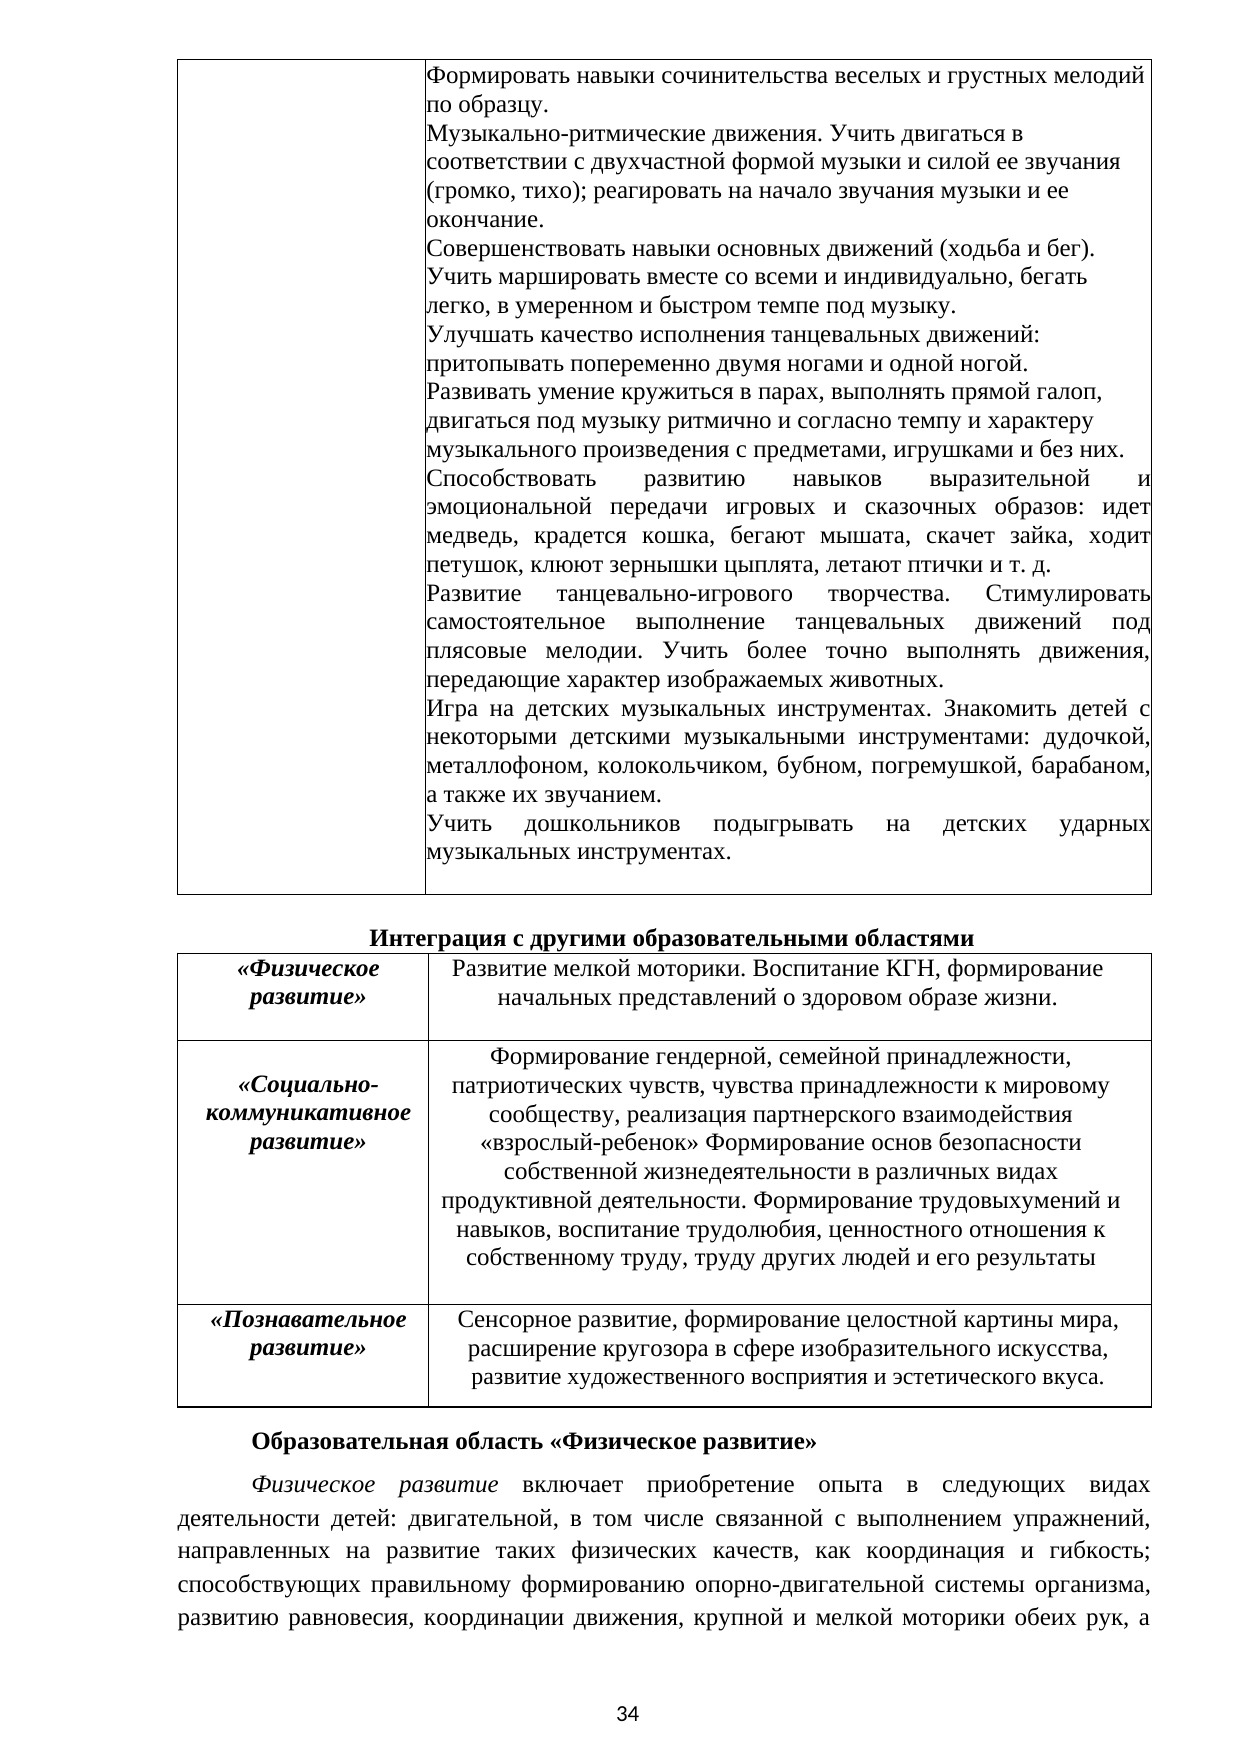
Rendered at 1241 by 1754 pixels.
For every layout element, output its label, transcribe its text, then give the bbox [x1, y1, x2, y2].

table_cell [426, 60, 1151, 894]
table_cell «Познавательное развитие» [178, 1305, 428, 1406]
subtitle Образовательная область «Физическое развитие» [177, 1426, 1152, 1455]
text Интеграция с другими образовательными областями [192, 923, 1152, 952]
table_header Развитие мелкой моторики. Воспитание КГН, формирование начальных представлений о здоровом образе жизни. [429, 954, 1151, 1040]
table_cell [178, 60, 425, 894]
table_header «Физическое развитие» [178, 954, 428, 1040]
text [177, 1469, 1152, 1630]
table_cell «Социально-коммуникативное развитие» [178, 1041, 428, 1303]
table_cell Сенсорное развитие, формирование целостной картины мира, расширение кругозора в сфере изобразительного искусства, развитие художественного восприятия и эстетического вкуса. [429, 1305, 1151, 1406]
table_cell Формирование гендерной, семейной принадлежности, патриотических чувств, чувства принадлежности к мировому сообществу, реализация партнерского взаимодействия «взрослый-ребенок» Формирование основ безопасности собственной жизнедеятельности в различных видах продуктивной деятельности. Формирование трудовыхумений и навыков, воспитание трудолюбия, ценностного отношения к собственному труду, труду других людей и его результаты [429, 1041, 1151, 1303]
